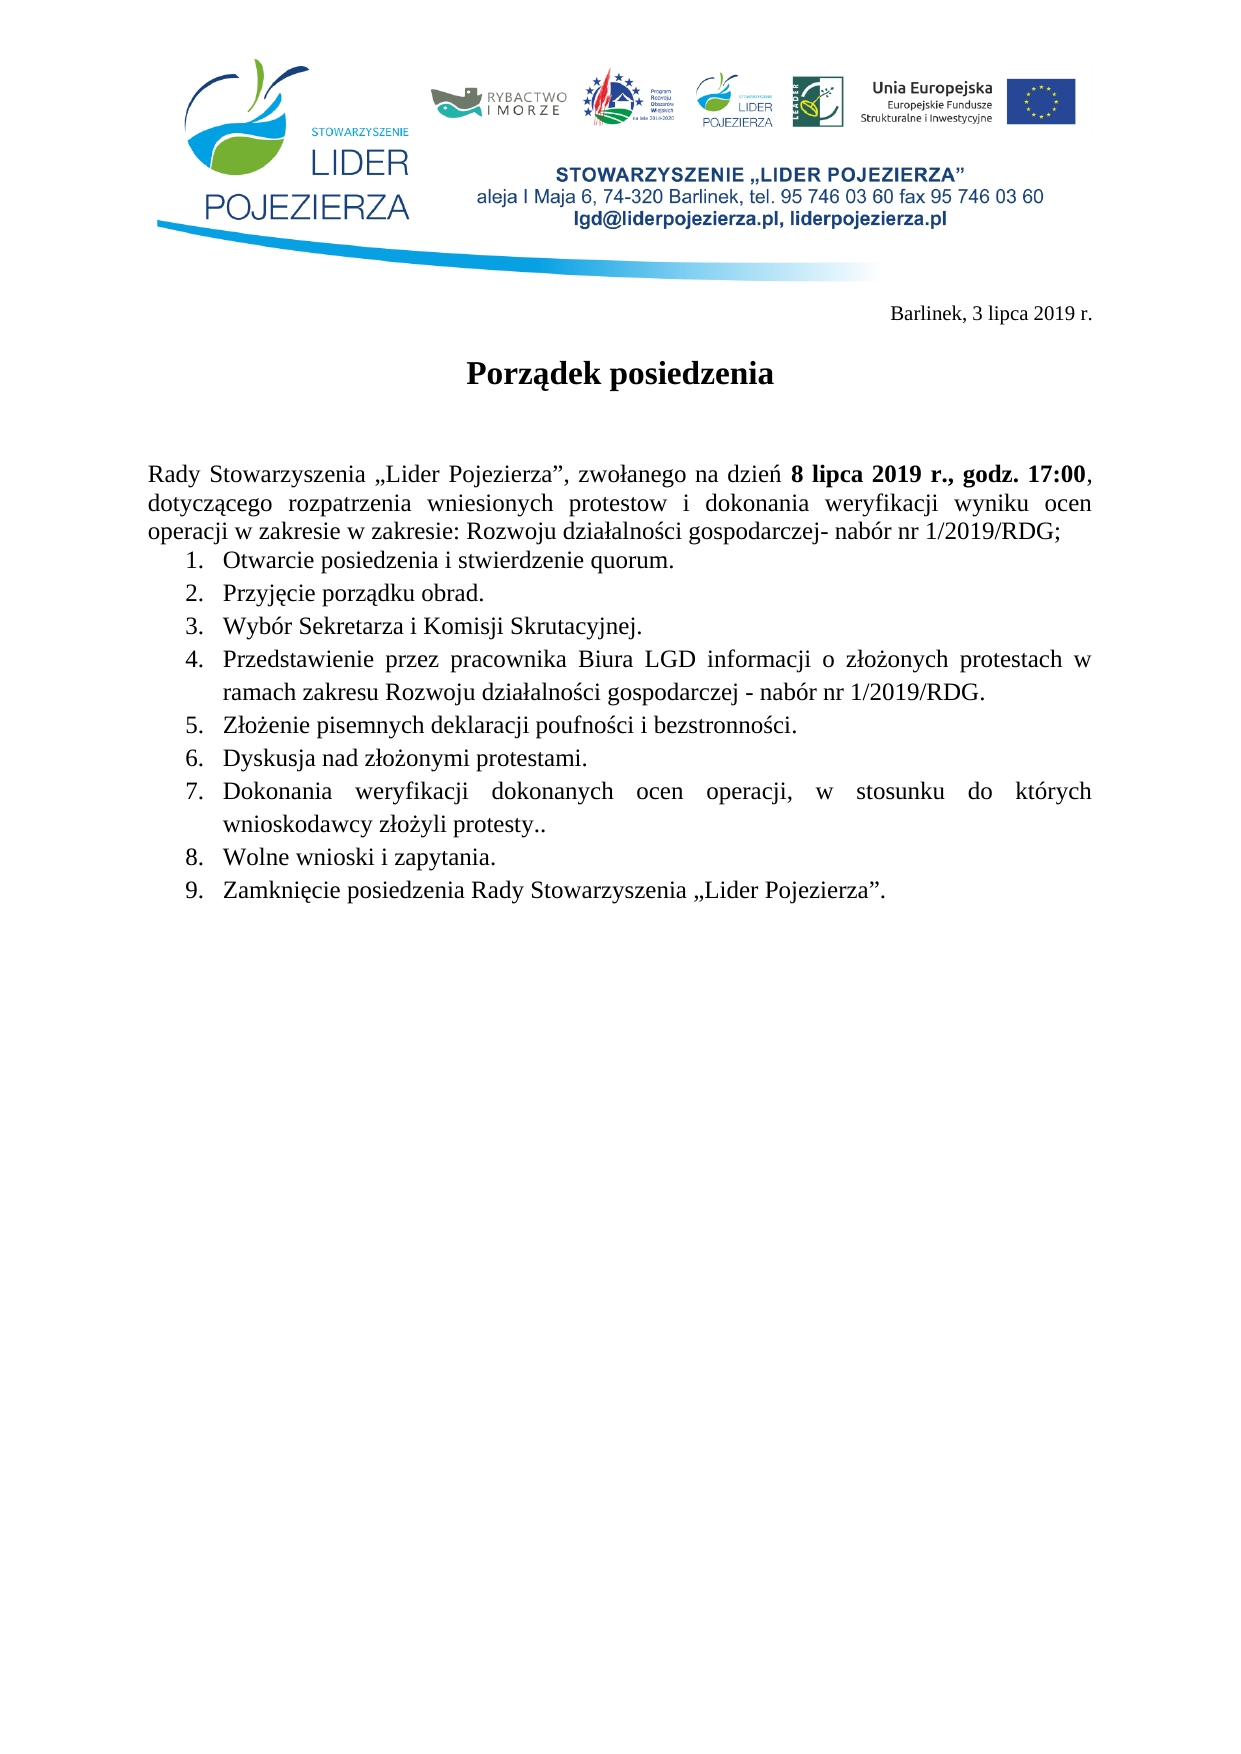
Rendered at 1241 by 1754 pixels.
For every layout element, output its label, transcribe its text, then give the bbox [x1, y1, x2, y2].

list Dyskusja nad złożonymi protestami. [185, 743, 1093, 772]
list Otwarcie posiedzenia i stwierdzenie quorum. [185, 545, 1093, 574]
text Barlinek, 3 lipca 2019 r. [148, 301, 1093, 325]
list Wybór Sekretarza i Komisji Skrutacyjnej. [185, 611, 1093, 640]
list Złożenie pisemnych deklaracji poufności i bezstronności. [185, 710, 1093, 739]
list Przedstawienie przez pracownika Biura LGD informacji o złożonych protestach w ramach zakresu Rozwoju działalności gospodarczej - nabór nr 1/2019/RDG. [185, 644, 1093, 706]
list Dokonania weryfikacji dokonanych ocen operacji, w stosunku do których wnioskodawcy złożyli protesty.. [185, 776, 1093, 838]
text Rady Stowarzyszenia „Lider Pojezierza”, zwołanego na dzień 8 lipca 2019 r., godz. 17:00, dotyczącego rozpatrzenia wniesionych protestow i dokonania weryfikacji wyniku ocen operacji w zakresie w zakresie: Rozwoju działalności gospodarczej- nabór nr 1/2019/RDG; [148, 459, 1093, 545]
picture [148, 44, 1093, 301]
list Wolne wnioski i zapytania. [185, 842, 1093, 871]
list Przyjęcie porządku obrad. [185, 578, 1093, 607]
text Porządek posiedzenia [148, 353, 1093, 392]
list Zamknięcie posiedzenia Rady Stowarzyszenia „Lider Pojezierza”. [185, 875, 1093, 904]
